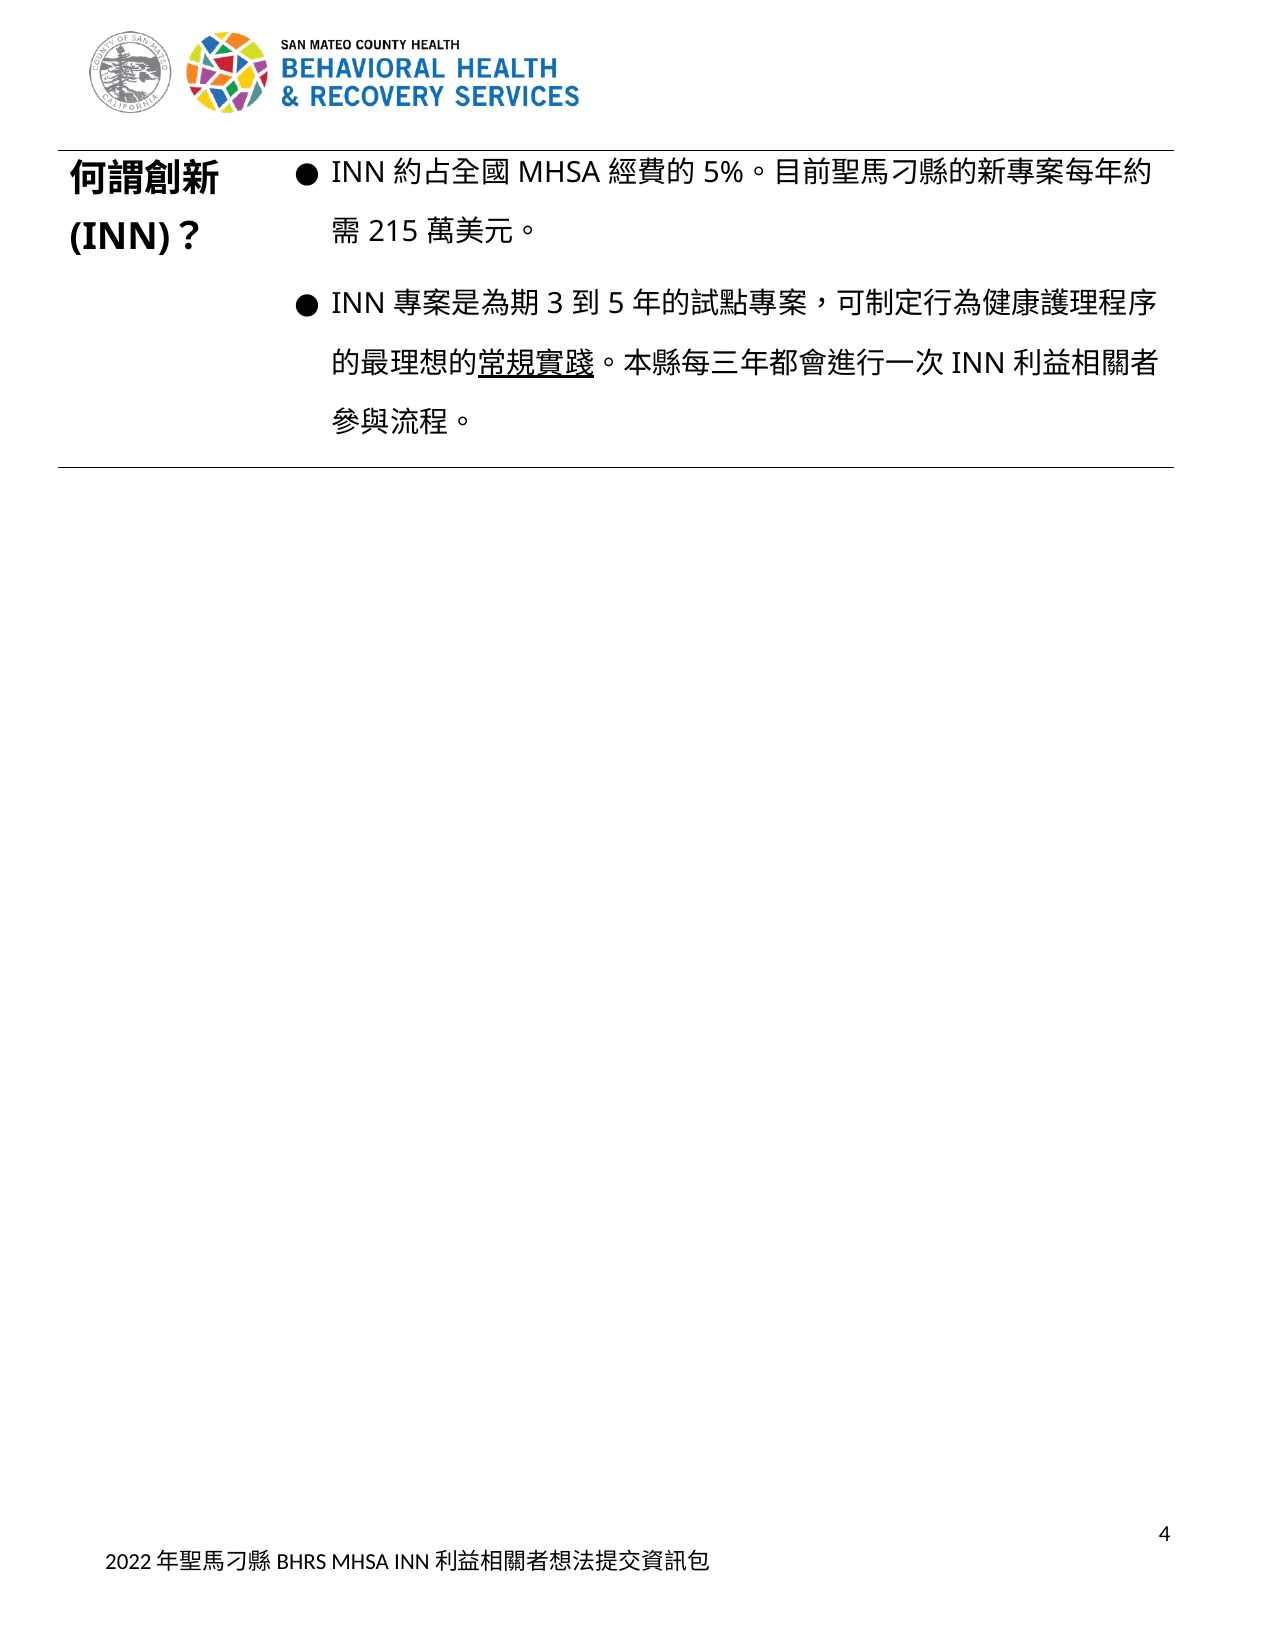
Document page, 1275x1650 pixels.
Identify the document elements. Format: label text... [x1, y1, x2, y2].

table_cell INN 約占全國 MHSA 經費的 5%。目前聖馬刁縣的新專案每年約需 215 萬美元。 INN 專案是為期 3 到 5 年的試點專案，可制定行為健康護理程序的最理想的常規實踐。本縣每三年都會進行一次 INN 利益相關者參與流程。 [283, 151, 1174, 467]
table_cell 何謂創新 (INN)？ [58, 151, 283, 467]
picture [89, 31, 579, 113]
